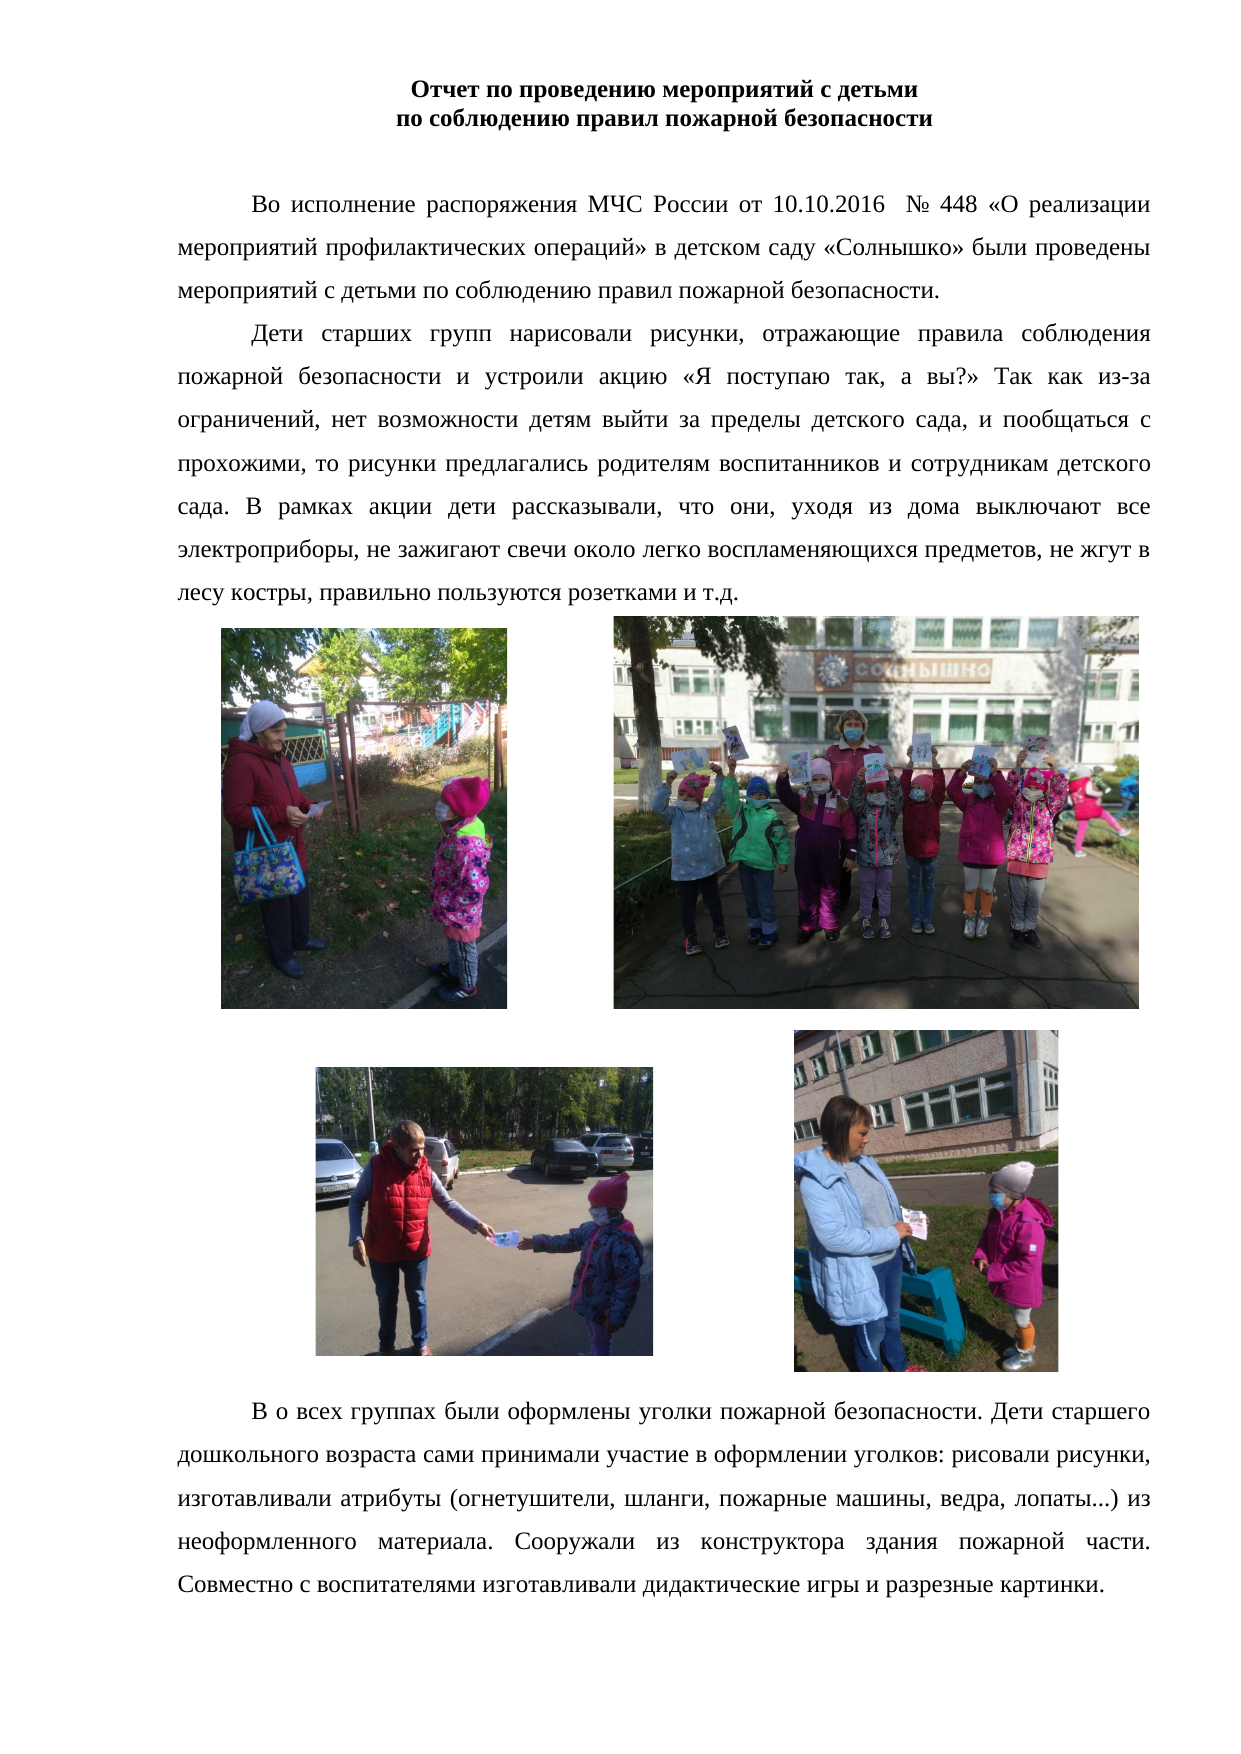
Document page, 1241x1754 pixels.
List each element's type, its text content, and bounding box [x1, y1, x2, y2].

picture [221, 628, 508, 1009]
text В о всех группах были оформлены уголки пожарной безопасности. Дети старшего дошкольного возраста сами принимали участие в оформлении уголков: рисовали рисунки, изготавливали атрибуты (огнетушители, шланги, пожарные машины, ведра, лопаты...) из неоформленного материала. Сооружали из конструктора здания пожарной части. Совместно с воспитателями изготавливали дидактические игры и разрезные картинки. [177, 1396, 1152, 1598]
picture [794, 1030, 1059, 1372]
text Во исполнение распоряжения МЧС России от 10.10.2016 № 448 «О реализации мероприятий профилактических операций» в детском саду «Солнышко» были проведены мероприятий с детьми по соблюдению правил пожарной безопасности. [177, 189, 1152, 304]
picture [613, 616, 1139, 1009]
text по соблюдению правил пожарной безопасности [177, 103, 1152, 131]
picture [315, 1067, 654, 1356]
text Отчет по проведению мероприятий с детьми [177, 74, 1152, 103]
text Дети старших групп нарисовали рисунки, отражающие правила соблюдения пожарной безопасности и устроили акцию «Я поступаю так, а вы?» Так как из-за ограничений, нет возможности детям выйти за пределы детского сада, и пообщаться с прохожими, то рисунки предлагались родителям воспитанников и сотрудникам детского сада. В рамках акции дети рассказывали, что они, уходя из дома выключают все электроприборы, не зажигают свечи около легко воспламеняющихся предметов, не жгут в лесу костры, правильно пользуются розетками и т.д. [177, 318, 1152, 606]
